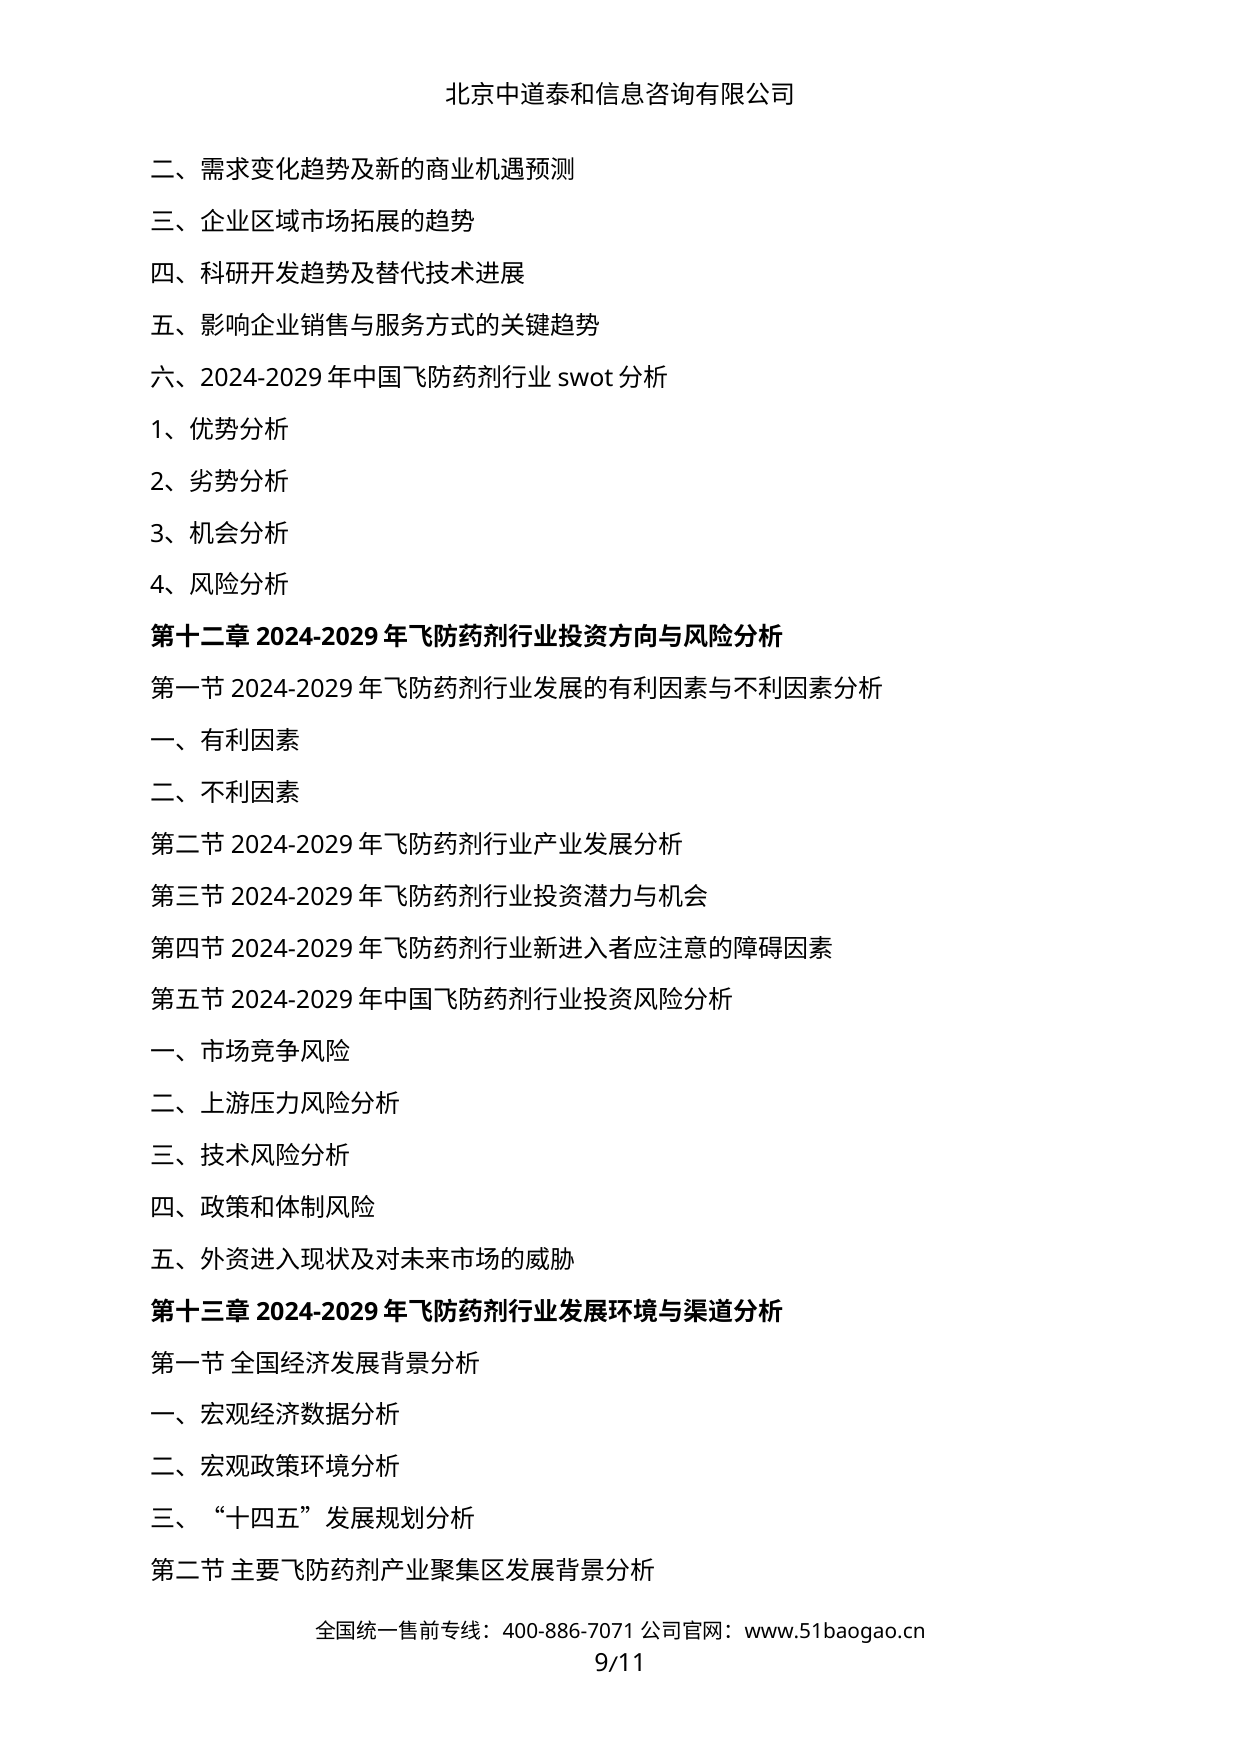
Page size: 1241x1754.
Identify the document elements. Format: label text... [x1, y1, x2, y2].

text 2、劣势分析 [150, 461, 1090, 497]
text 三、企业区域市场拓展的趋势 [150, 202, 1090, 238]
text 三、“十四五”发展规划分析 [150, 1499, 1090, 1535]
text 一、有利因素 [150, 721, 1090, 757]
text 二、需求变化趋势及新的商业机遇预测 [150, 150, 1090, 186]
text 第五节 2024-2029年中国飞防药剂行业投资风险分析 [150, 980, 1090, 1016]
text 4、风险分析 [150, 565, 1090, 601]
text 第二节 主要飞防药剂产业聚集区发展背景分析 [150, 1551, 1090, 1587]
text 3、机会分析 [150, 513, 1090, 549]
text 六、2024-2029年中国飞防药剂行业swot分析 [150, 357, 1090, 394]
text 二、不利因素 [150, 772, 1090, 809]
text 一、市场竞争风险 [150, 1032, 1090, 1068]
text 第一节 2024-2029年飞防药剂行业发展的有利因素与不利因素分析 [150, 669, 1090, 705]
text 第二节 2024-2029年飞防药剂行业产业发展分析 [150, 824, 1090, 861]
text 三、技术风险分析 [150, 1136, 1090, 1172]
text 第四节 2024-2029年飞防药剂行业新进入者应注意的障碍因素 [150, 928, 1090, 964]
text 第三节 2024-2029年飞防药剂行业投资潜力与机会 [150, 876, 1090, 912]
text 第十二章 2024-2029年飞防药剂行业投资方向与风险分析 [150, 617, 1090, 653]
text 四、科研开发趋势及替代技术进展 [150, 254, 1090, 290]
text 第十三章 2024-2029年飞防药剂行业发展环境与渠道分析 [150, 1291, 1090, 1327]
text 四、政策和体制风险 [150, 1187, 1090, 1224]
text 二、上游压力风险分析 [150, 1084, 1090, 1120]
text 二、宏观政策环境分析 [150, 1447, 1090, 1483]
text 第一节 全国经济发展背景分析 [150, 1343, 1090, 1379]
text 五、外资进入现状及对未来市场的威胁 [150, 1239, 1090, 1276]
text 1、优势分析 [150, 409, 1090, 446]
text 五、影响企业销售与服务方式的关键趋势 [150, 306, 1090, 342]
text 一、宏观经济数据分析 [150, 1395, 1090, 1431]
